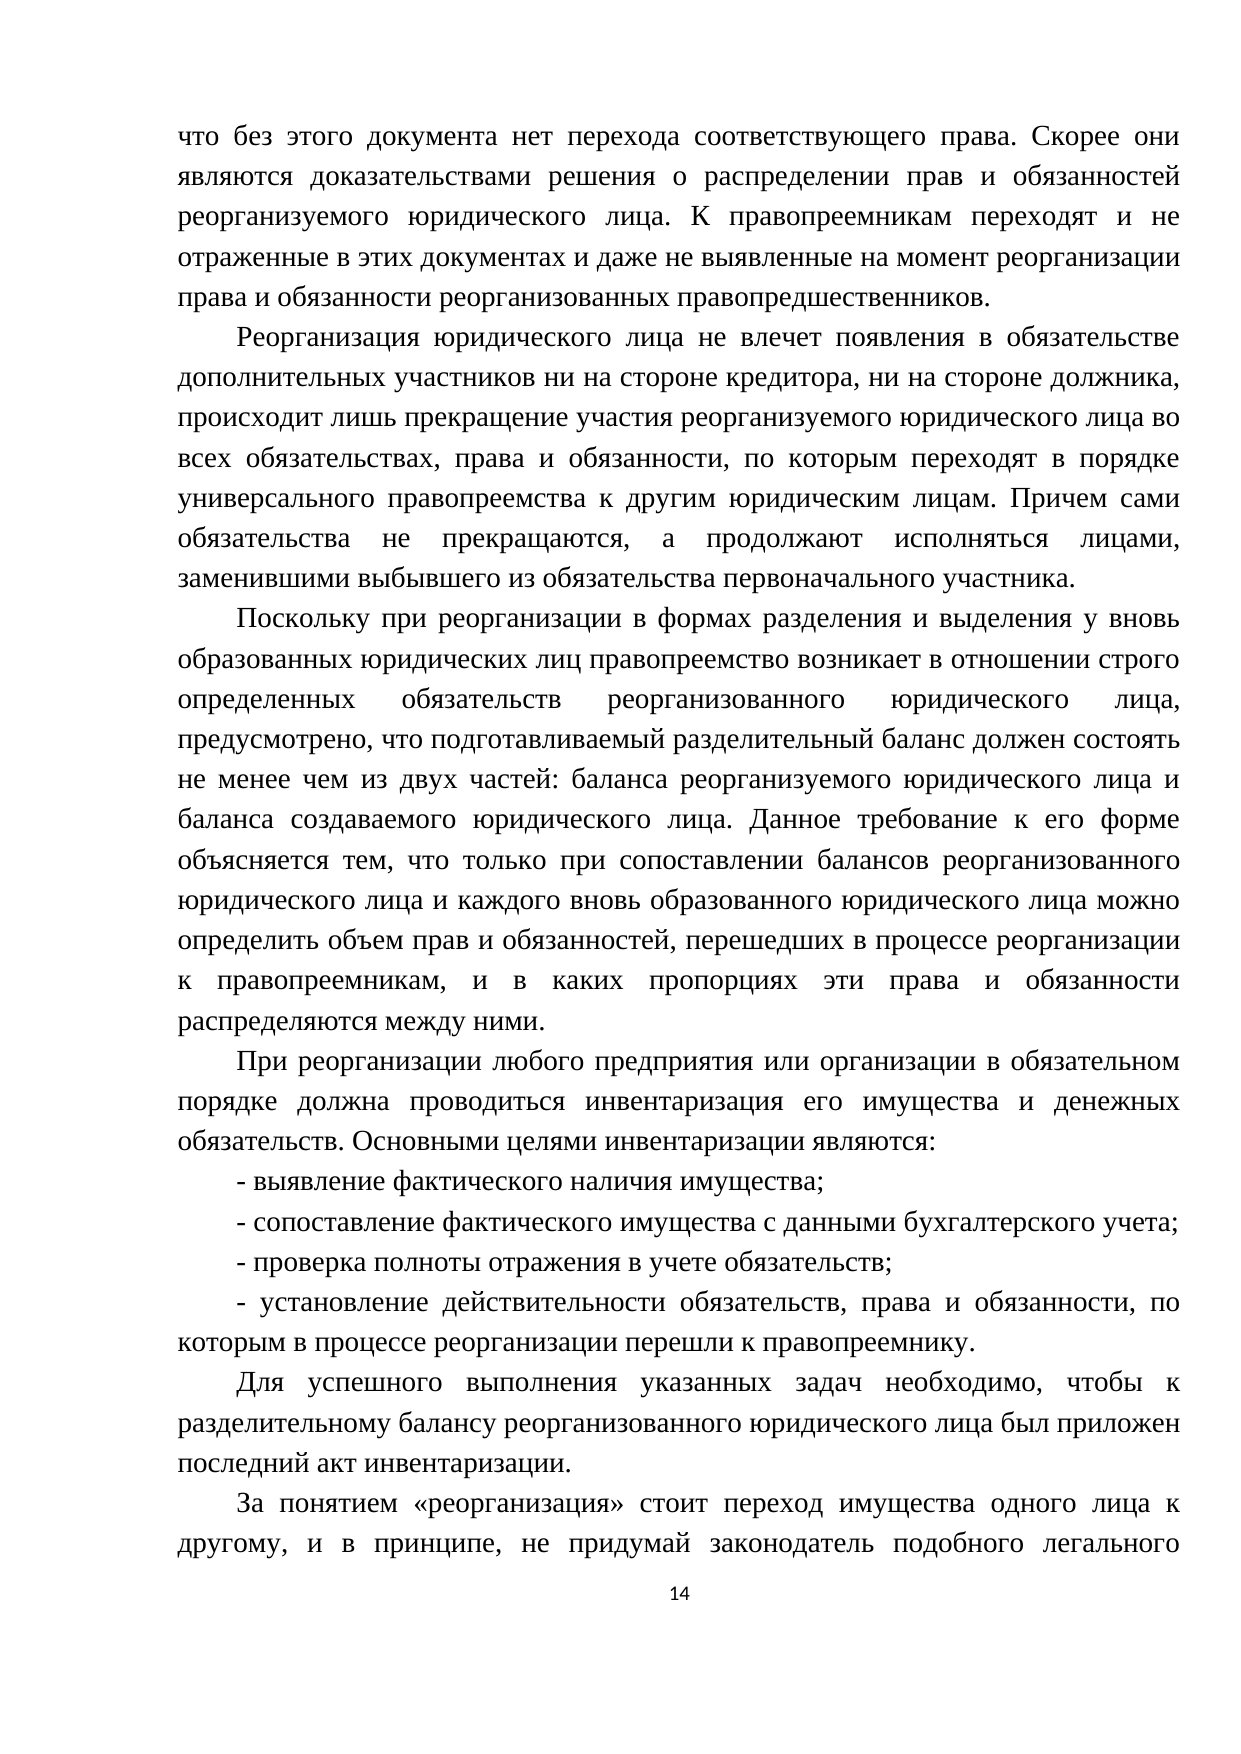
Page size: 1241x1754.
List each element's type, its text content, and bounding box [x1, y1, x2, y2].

text Для успешного выполнения указанных задач необходимо, чтобы к разделительному балансу реорганизованного юридического лица был приложен последний акт инвентаризации. [177, 1364, 1181, 1478]
text Поскольку при реорганизации в формах разделения и выделения у вновь образованных юридических лиц правопреемство возникает в отношении строго определенных обязательств реорганизованного юридического лица, предусмотрено, что подготавливаемый разделительный баланс должен состоять не менее чем из двух частей: баланса реорганизуемого юридического лица и баланса создаваемого юридического лица. Данное требование к его форме объясняется тем, что только при сопоставлении балансов реорганизованного юридического лица и каждого вновь образованного юридического лица можно определить объем прав и обязанностей, перешедших в процессе реорганизации к правопреемникам, и в каких пропорциях эти права и обязанности распределяются между ними. [177, 601, 1181, 1036]
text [177, 1485, 1181, 1559]
text - выявление фактического наличия имущества; [177, 1163, 1181, 1197]
text Реорганизация юридического лица не влечет появления в обязательстве дополнительных участников ни на стороне кредитора, ни на стороне должника, происходит лишь прекращение участия реорганизуемого юридического лица во всех обязательствах, права и обязанности, по которым переходят в порядке универсального правопреемства к другим юридическим лицам. Причем сами обязательства не прекращаются, а продолжают исполняться лицами, заменившими выбывшего из обязательства первоначального участника. [177, 319, 1181, 594]
text - установление действительности обязательств, права и обязанности, по которым в процессе реорганизации перешли к правопреемнику. [177, 1284, 1181, 1358]
text - проверка полноты отражения в учете обязательств; [177, 1244, 1181, 1277]
text При реорганизации любого предприятия или организации в обязательном порядке должна проводиться инвентаризация его имущества и денежных обязательств. Основными целями инвентаризации являются: [177, 1043, 1181, 1157]
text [177, 118, 1181, 312]
text - сопоставление фактического имущества с данными бухгалтерского учета; [177, 1204, 1181, 1237]
